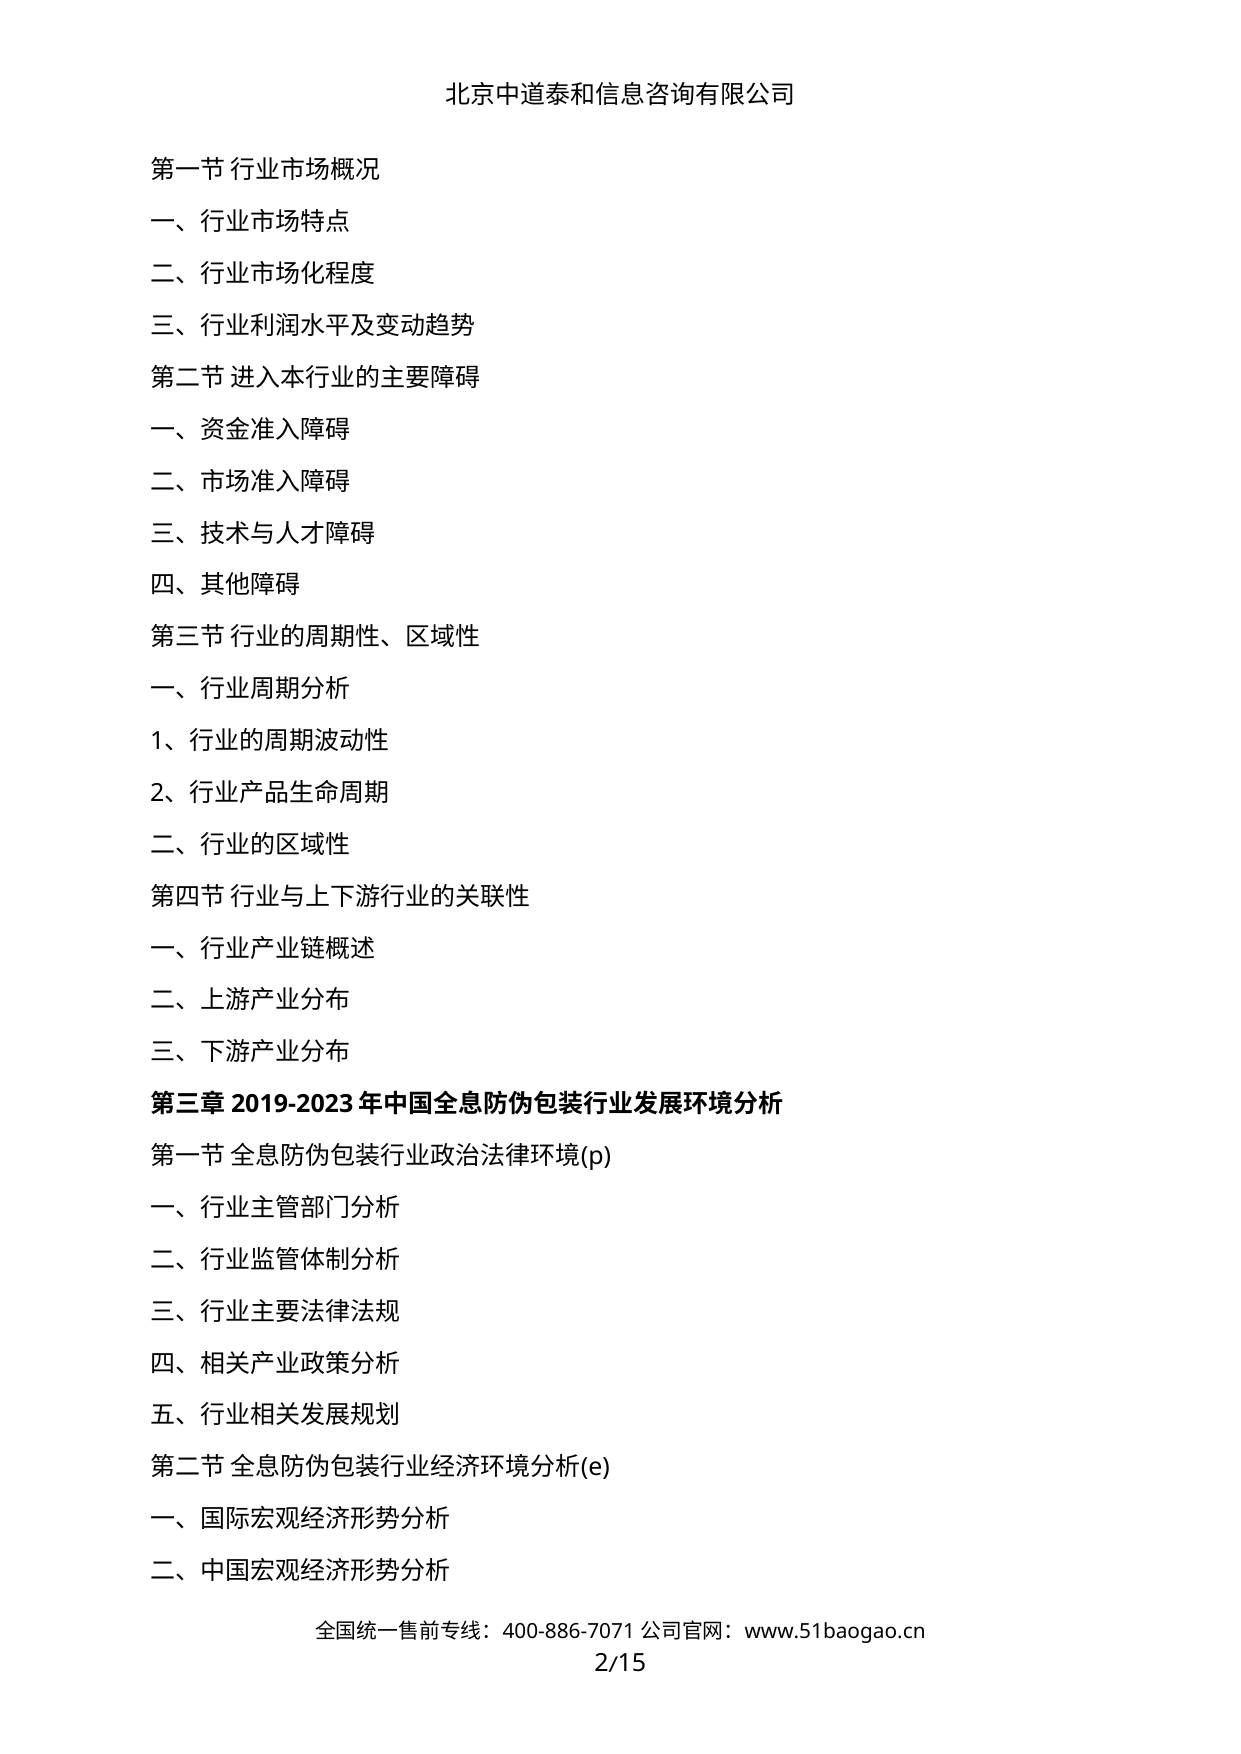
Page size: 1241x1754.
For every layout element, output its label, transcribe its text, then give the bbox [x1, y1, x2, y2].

text 第三章 2019-2023年中国全息防伪包装行业发展环境分析 [150, 1084, 1090, 1120]
text 第四节 行业与上下游行业的关联性 [150, 876, 1090, 912]
text 三、行业主要法律法规 [150, 1291, 1090, 1327]
text 二、行业监管体制分析 [150, 1239, 1090, 1276]
text 四、相关产业政策分析 [150, 1343, 1090, 1379]
text 一、行业产业链概述 [150, 928, 1090, 964]
text 一、行业市场特点 [150, 202, 1090, 238]
text 二、中国宏观经济形势分析 [150, 1551, 1090, 1587]
text 三、技术与人才障碍 [150, 513, 1090, 549]
text 二、上游产业分布 [150, 980, 1090, 1016]
text 五、行业相关发展规划 [150, 1395, 1090, 1431]
text 第二节 全息防伪包装行业经济环境分析(e) [150, 1447, 1090, 1483]
text 第三节 行业的周期性、区域性 [150, 617, 1090, 653]
text 一、行业主管部门分析 [150, 1187, 1090, 1224]
text 三、行业利润水平及变动趋势 [150, 306, 1090, 342]
text 二、行业市场化程度 [150, 254, 1090, 290]
text 一、资金准入障碍 [150, 409, 1090, 446]
text 一、国际宏观经济形势分析 [150, 1499, 1090, 1535]
text 三、下游产业分布 [150, 1032, 1090, 1068]
text 2、行业产品生命周期 [150, 772, 1090, 809]
text 1、行业的周期波动性 [150, 721, 1090, 757]
text 二、行业的区域性 [150, 824, 1090, 861]
text 四、其他障碍 [150, 565, 1090, 601]
text 第一节 全息防伪包装行业政治法律环境(p) [150, 1136, 1090, 1172]
text 第一节 行业市场概况 [150, 150, 1090, 186]
text 二、市场准入障碍 [150, 461, 1090, 497]
text 一、行业周期分析 [150, 669, 1090, 705]
text 第二节 进入本行业的主要障碍 [150, 357, 1090, 394]
